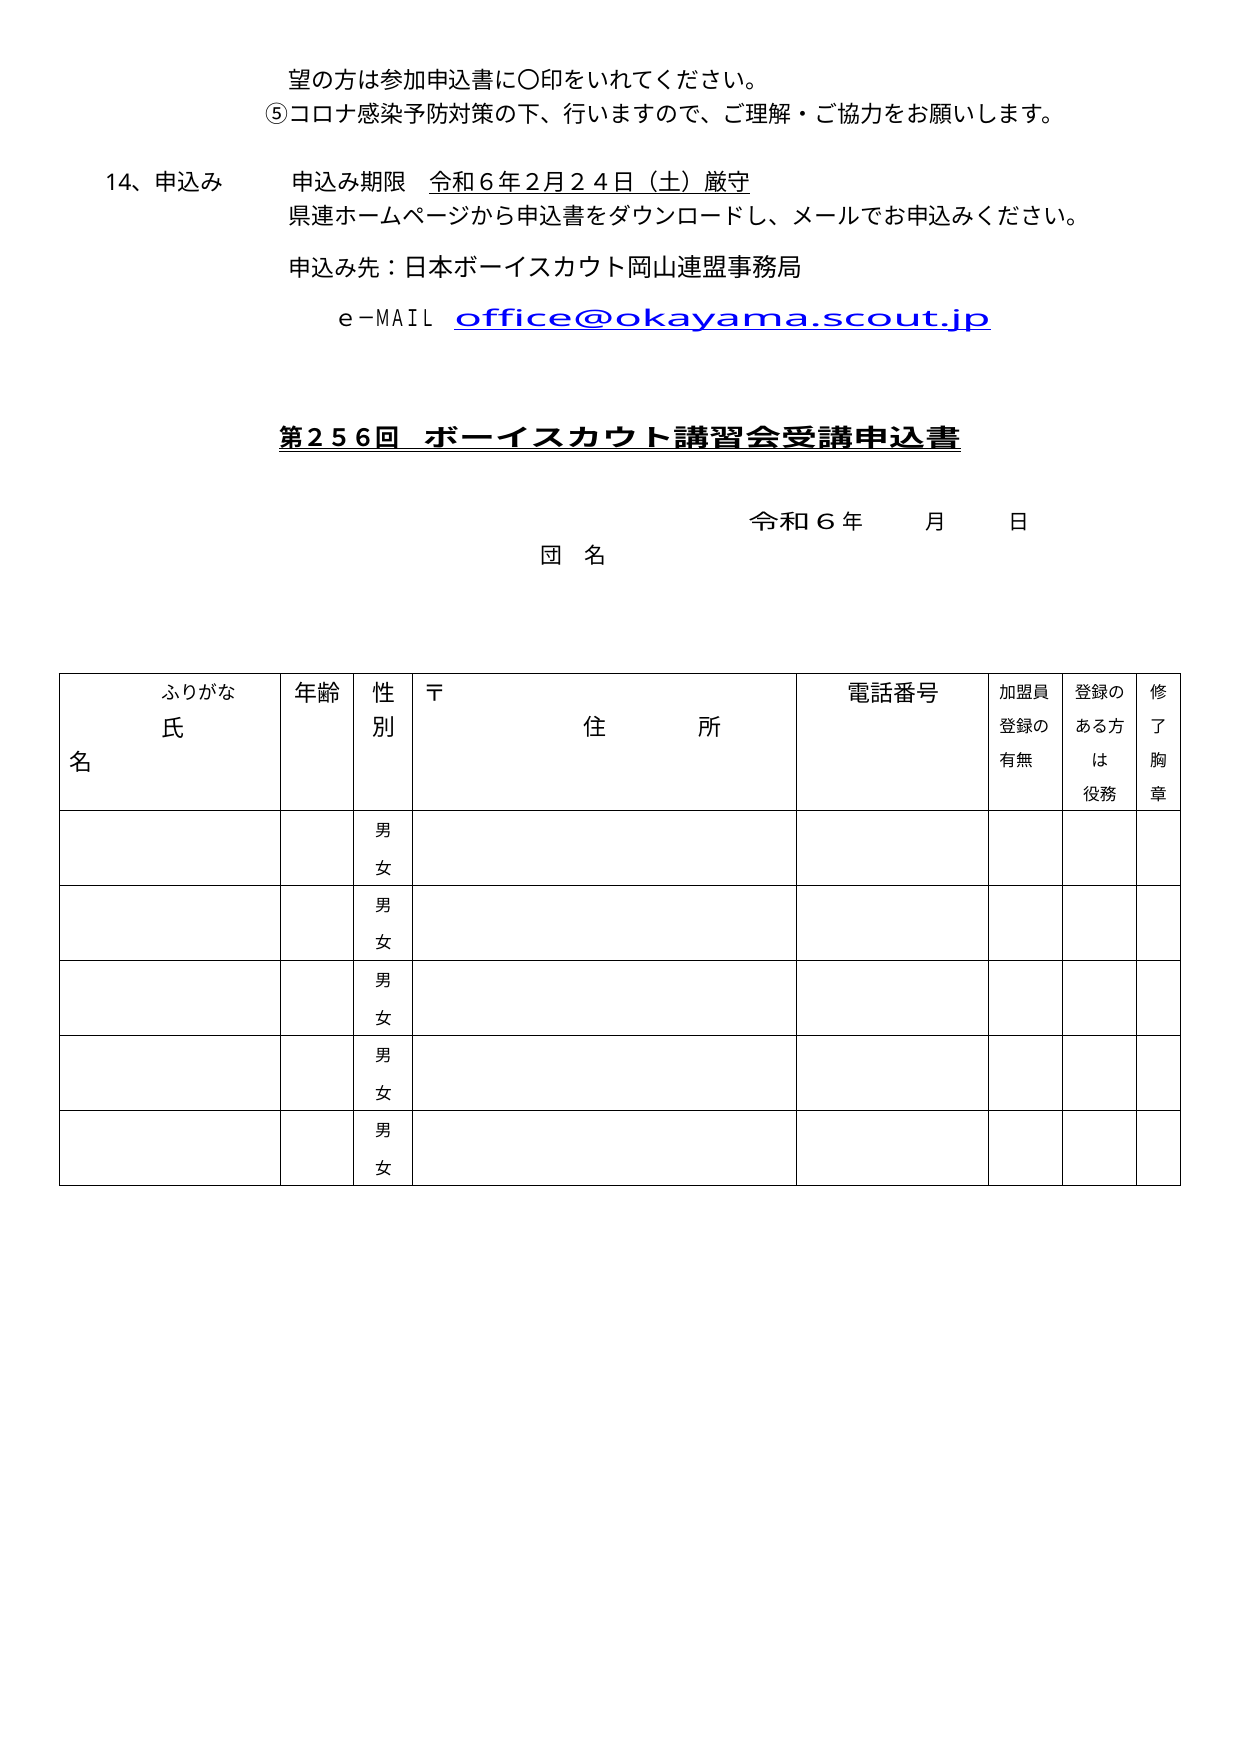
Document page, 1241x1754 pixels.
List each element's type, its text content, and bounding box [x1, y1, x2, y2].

table_cell 女 [354, 923, 412, 960]
table_cell [1063, 1111, 1136, 1185]
table_cell 女 [354, 998, 412, 1035]
table_cell [797, 1036, 988, 1110]
table_cell 男 [354, 811, 412, 848]
table_cell [1137, 1111, 1180, 1185]
table_header 性別 [354, 674, 412, 810]
table_cell [797, 886, 988, 960]
table_cell 氏 名 [60, 708, 280, 810]
table_cell 女 [354, 1073, 412, 1110]
table_cell [1063, 886, 1136, 960]
table_cell [413, 811, 796, 885]
table_header 登録の ある方は 役務 [1063, 674, 1136, 810]
table_cell [281, 961, 353, 1035]
table_cell [1063, 1036, 1136, 1110]
table_cell [1137, 811, 1180, 885]
table_cell [281, 1111, 353, 1185]
text ｅ－ＭＡＩＬ office@okayama.scout.jp [59, 300, 1181, 334]
table_cell [989, 1111, 1062, 1185]
table_cell [1063, 811, 1136, 885]
table_header ふりがな [60, 674, 280, 708]
table_cell [60, 811, 280, 885]
table_cell [413, 1111, 796, 1185]
table_cell [797, 961, 988, 1035]
table_cell [1137, 1036, 1180, 1110]
text 団 名 [59, 537, 1181, 571]
text 令和６年 月 日 [59, 503, 1181, 537]
table_cell [60, 1111, 280, 1185]
table_header 電話番号 [797, 674, 988, 810]
table_cell [797, 811, 988, 885]
table_header 〒 住 所 [413, 674, 796, 810]
text 第２５６回 ボーイスカウト講習会受講申込書 [59, 402, 1181, 469]
table_cell [281, 1036, 353, 1110]
table_header 修了胸章 [1137, 674, 1180, 810]
table_cell 男 [354, 886, 412, 923]
table_cell 男 [354, 1036, 412, 1073]
table_header 加盟員登録の有無 [989, 674, 1062, 810]
table_cell 男 [354, 1111, 412, 1148]
table_cell [1137, 886, 1180, 960]
table_cell 女 [354, 848, 412, 885]
table_cell [281, 811, 353, 885]
text 申込み先：日本ボーイスカウト岡山連盟事務局 [59, 232, 1181, 300]
table_cell [1137, 961, 1180, 1035]
table_cell 女 [354, 1148, 412, 1185]
text 望の方は参加申込書に〇印をいれてください。 [59, 62, 1181, 96]
table_header 年齢 [281, 674, 353, 810]
table_cell [413, 961, 796, 1035]
table_cell [413, 886, 796, 960]
table_cell [1063, 961, 1136, 1035]
text 14、申込み 申込み期限 令和６年２月２４日（土）厳守 [59, 164, 1181, 198]
table_cell [989, 1036, 1062, 1110]
text ⑤コロナ感染予防対策の下、行いますので、ご理解・ご協力をお願いします。 [59, 96, 1181, 130]
table_cell [60, 961, 280, 1035]
table_cell [989, 886, 1062, 960]
table_cell [989, 961, 1062, 1035]
table_cell [281, 886, 353, 960]
table_cell [60, 886, 280, 960]
table_cell [413, 1036, 796, 1110]
table_cell 男 [354, 961, 412, 998]
table_cell [989, 811, 1062, 885]
table_cell [60, 1036, 280, 1110]
text 県連ホームページから申込書をダウンロードし、メールでお申込みください。 [59, 198, 1181, 232]
table_cell [797, 1111, 988, 1185]
